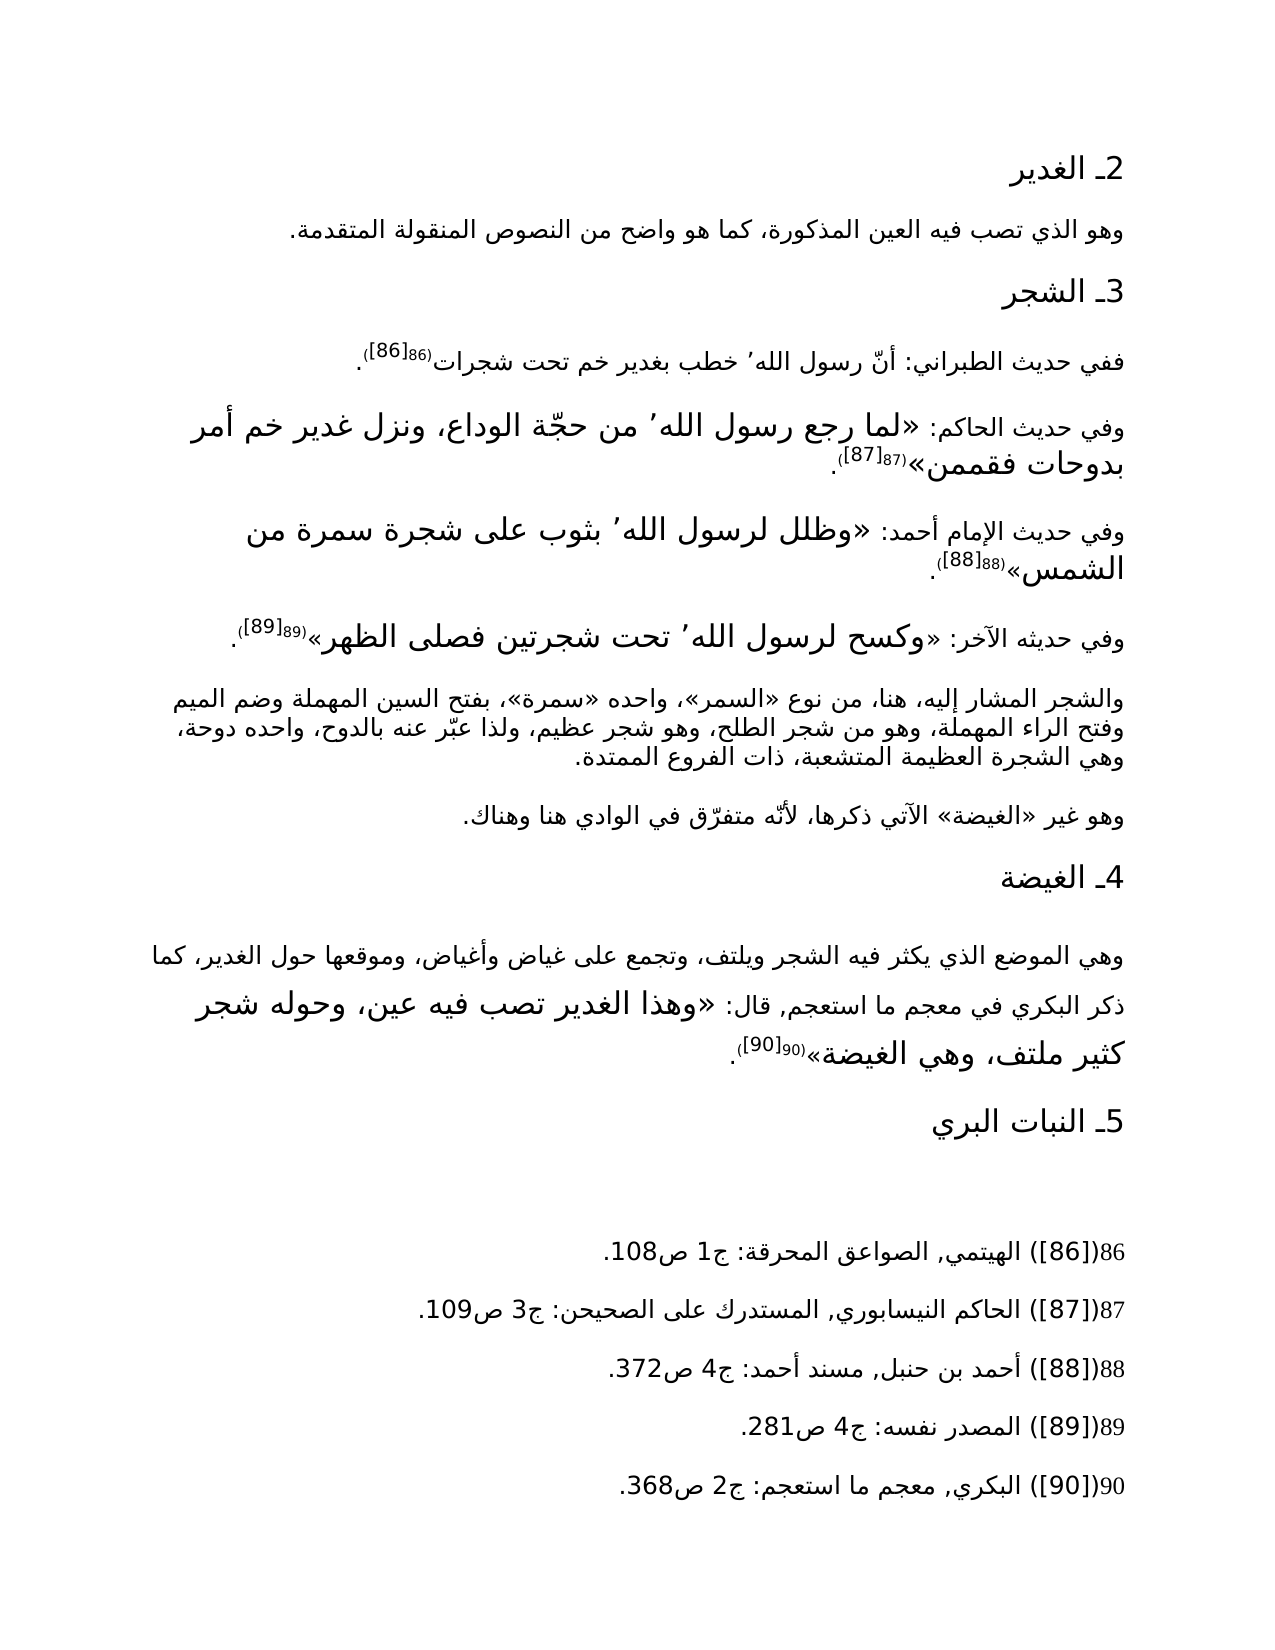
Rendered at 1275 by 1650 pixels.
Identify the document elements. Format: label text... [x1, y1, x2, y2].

text ففي حديث الطبراني: أنّ رسول الله’ خطب بغدير خم تحت شجرات([86]). [150, 339, 1125, 378]
text والشجر المشار إليه، هنا، من نوع «السمر»، واحده «سمرة»، بفتح السين المهملة وضم الميم وفتح الراء المهملة، وهو من شجر الطلح، وهو شجر عظيم، ولذا عبّر عنه بالدوح، واحده دوحة، وهي الشجرة العظيمة المتشعبة، ذات الفروع الممتدة. [150, 684, 1125, 772]
text وفي حديث الحاكم: «لما رجع رسول الله’ من حجّة الوداع، ونزل غدير خم أمر بدوحات فقممن»([87]). [150, 407, 1125, 483]
text 5ـ النبات البري [150, 1104, 1125, 1140]
text 3ـ الشجر [150, 274, 1125, 310]
text 2ـ الغدير [150, 150, 1125, 186]
text وهي الموضع الذي يكثر فيه الشجر ويلتف، وتجمع على غياض وأغياض، وموقعها حول الغدير، كما ذكر البكري في معجم ما استعجم, قال: «وهذا الغدير تصب فيه عين، وحوله شجر كثير ملتف، وهي الغيضة»([90]). [150, 925, 1125, 1075]
text وفي حديثه الآخر: «وكسح لرسول الله’ تحت شجرتين فصلى الظهر»([89]). [150, 616, 1125, 655]
text 4ـ الغيضة [150, 859, 1125, 896]
text وهو الذي تصب فيه العين المذكورة، كما هو واضح من النصوص المنقولة المتقدمة. [150, 216, 1125, 245]
text وفي حديث الإمام أحمد: «وظلل لرسول الله’ بثوب على شجرة سمرة من الشمس»([88]). [150, 512, 1125, 587]
text وهو غير «الغيضة» الآتي ذكرها، لأنّه متفرّق في الوادي هنا وهناك. [150, 801, 1125, 830]
